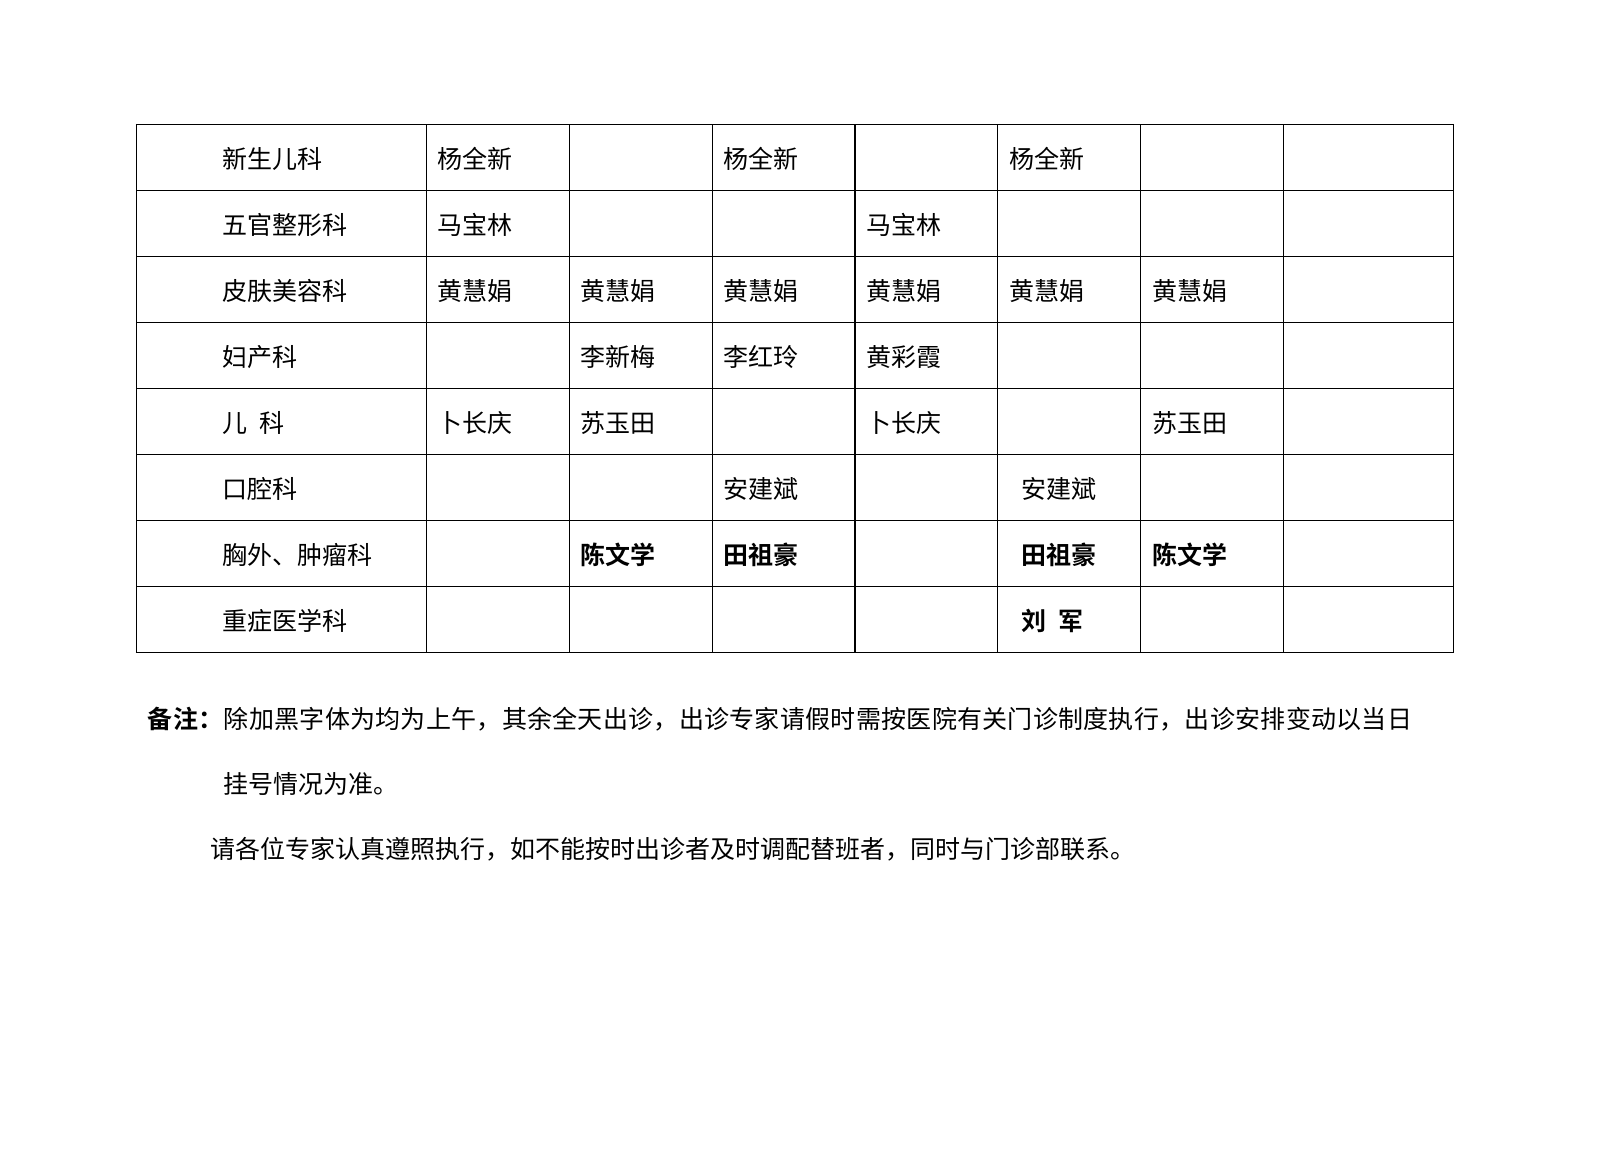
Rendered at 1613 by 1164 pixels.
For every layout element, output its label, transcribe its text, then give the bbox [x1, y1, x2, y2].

table_cell [1141, 125, 1283, 190]
table_cell [998, 191, 1140, 256]
table_cell 妇产科 [137, 323, 426, 388]
table_cell [1284, 323, 1453, 388]
table_cell 陈文学 [570, 521, 712, 586]
table_cell 黄慧娟 [856, 257, 997, 322]
table_cell 黄慧娟 [1141, 257, 1283, 322]
table_cell [998, 323, 1140, 388]
table_cell 卜长庆 [856, 389, 997, 454]
table_cell [427, 587, 569, 652]
table_cell 口腔科 [137, 455, 426, 520]
table_cell 马宝林 [856, 191, 997, 256]
table_cell [1284, 257, 1453, 322]
table_cell 黄慧娟 [570, 257, 712, 322]
table_cell [1284, 125, 1453, 190]
table_cell 马宝林 [427, 191, 569, 256]
table_cell [427, 323, 569, 388]
table_cell 杨全新 [713, 125, 854, 190]
table_cell 刘 军 [998, 587, 1140, 652]
table_cell [1284, 521, 1453, 586]
table_cell 新生儿科 [137, 125, 426, 190]
table_cell [570, 455, 712, 520]
text 请各位专家认真遵照执行，如不能按时出诊者及时调配替班者，同时与门诊部联系。 [148, 816, 1414, 881]
table_cell [856, 455, 997, 520]
table_cell [427, 521, 569, 586]
table_cell [856, 587, 997, 652]
table_cell 黄彩霞 [856, 323, 997, 388]
table_cell [1284, 587, 1453, 652]
table_cell [998, 389, 1140, 454]
table_cell [1284, 455, 1453, 520]
table_cell 田祖豪 [998, 521, 1140, 586]
table_cell 黄慧娟 [998, 257, 1140, 322]
table_cell [1141, 587, 1283, 652]
table_cell [427, 455, 569, 520]
table_cell 安建斌 [713, 455, 854, 520]
table_cell [570, 125, 712, 190]
table_cell 五官整形科 [137, 191, 426, 256]
table_cell 黄慧娟 [427, 257, 569, 322]
table_cell 田祖豪 [713, 521, 854, 586]
table_cell [1141, 455, 1283, 520]
table_cell 胸外、肿瘤科 [137, 521, 426, 586]
table_cell 李新梅 [570, 323, 712, 388]
table_cell [713, 587, 854, 652]
table_cell 皮肤美容科 [137, 257, 426, 322]
table_cell [1284, 389, 1453, 454]
table_cell [856, 521, 997, 586]
table_cell 重症医学科 [137, 587, 426, 652]
table_cell 陈文学 [1141, 521, 1283, 586]
table_cell 儿 科 [137, 389, 426, 454]
table_cell [1141, 323, 1283, 388]
table_cell 苏玉田 [1141, 389, 1283, 454]
table_cell 安建斌 [998, 455, 1140, 520]
text 备注：除加黑字体为均为上午，其余全天出诊，出诊专家请假时需按医院有关门诊制度执行，出诊安排变动以当日挂号情况为准。 [148, 686, 1414, 816]
table_cell 杨全新 [427, 125, 569, 190]
table_cell [1284, 191, 1453, 256]
table_cell 李红玲 [713, 323, 854, 388]
table_cell [1141, 191, 1283, 256]
table_cell 杨全新 [998, 125, 1140, 190]
table_cell [570, 587, 712, 652]
table_cell [713, 191, 854, 256]
table_cell [713, 389, 854, 454]
table_cell 卜长庆 [427, 389, 569, 454]
table_cell [570, 191, 712, 256]
table_cell [856, 125, 997, 190]
table_cell 黄慧娟 [713, 257, 854, 322]
table_cell 苏玉田 [570, 389, 712, 454]
